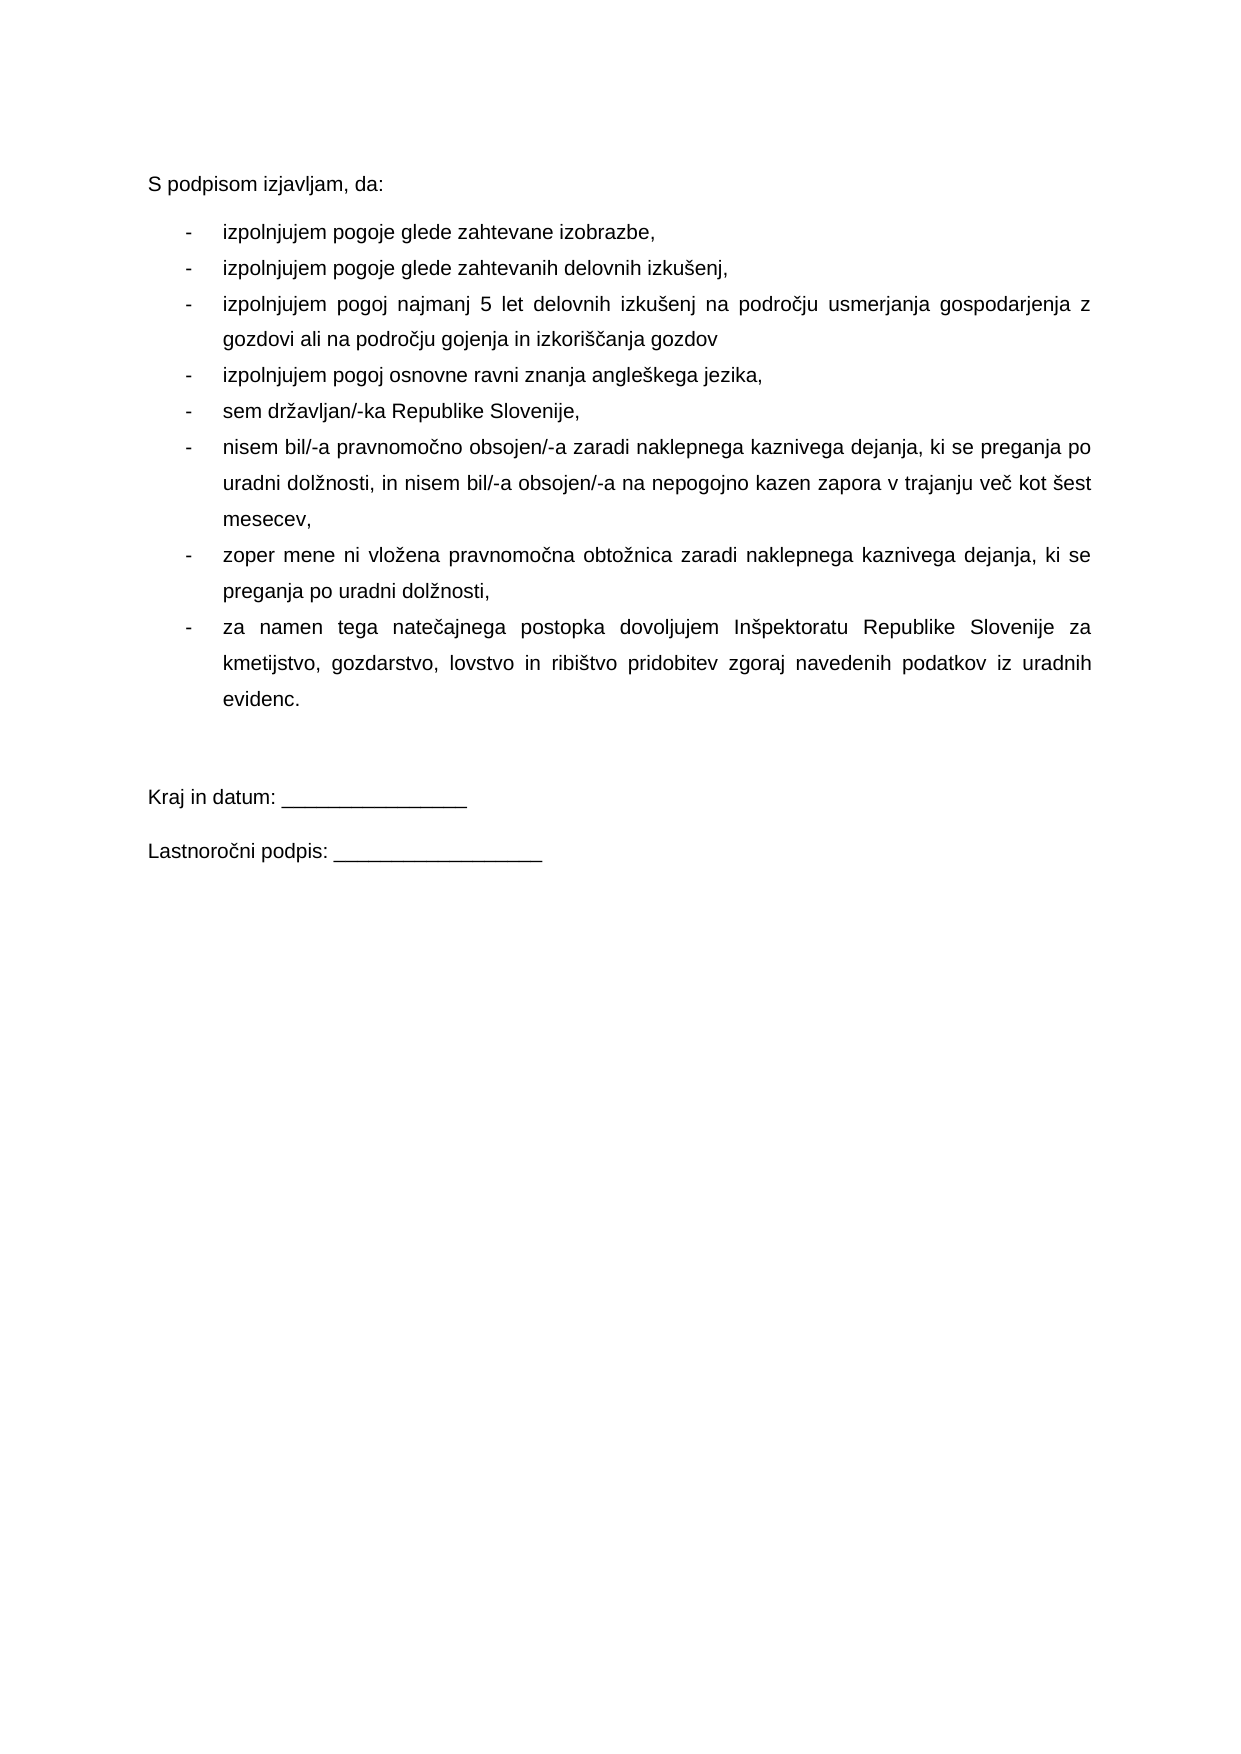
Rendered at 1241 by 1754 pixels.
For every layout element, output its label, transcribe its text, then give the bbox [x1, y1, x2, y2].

list nisem bil/-a pravnomočno obsojen/-a zaradi naklepnega kaznivega dejanja, ki se preganja po uradni dolžnosti, in nisem bil/-a obsojen/-a na nepogojno kazen zapora v trajanju več kot šest mesecev, [185, 435, 1093, 531]
list sem državljan/-ka Republike Slovenije, [185, 399, 1093, 423]
list za namen tega natečajnega postopka dovoljujem Inšpektoratu Republike Slovenije za kmetijstvo, gozdarstvo, lovstvo in ribištvo pridobitev zgoraj navedenih podatkov iz uradnih evidenc. [185, 615, 1093, 711]
list zoper mene ni vložena pravnomočna obtožnica zaradi naklepnega kaznivega dejanja, ki se preganja po uradni dolžnosti, [185, 543, 1093, 603]
text Lastnoročni podpis: __________________ [148, 837, 1093, 864]
text S podpisom izjavljam, da: [148, 172, 1093, 196]
text Kraj in datum: ________________ [148, 782, 1093, 809]
list izpolnjujem pogoje glede zahtevanih delovnih izkušenj, [185, 255, 1093, 279]
list izpolnjujem pogoj osnovne ravni znanja angleškega jezika, [185, 363, 1093, 387]
list izpolnjujem pogoj najmanj 5 let delovnih izkušenj na področju usmerjanja gospodarjenja z gozdovi ali na področju gojenja in izkoriščanja gozdov [185, 291, 1093, 351]
list izpolnjujem pogoje glede zahtevane izobrazbe, [185, 219, 1093, 243]
